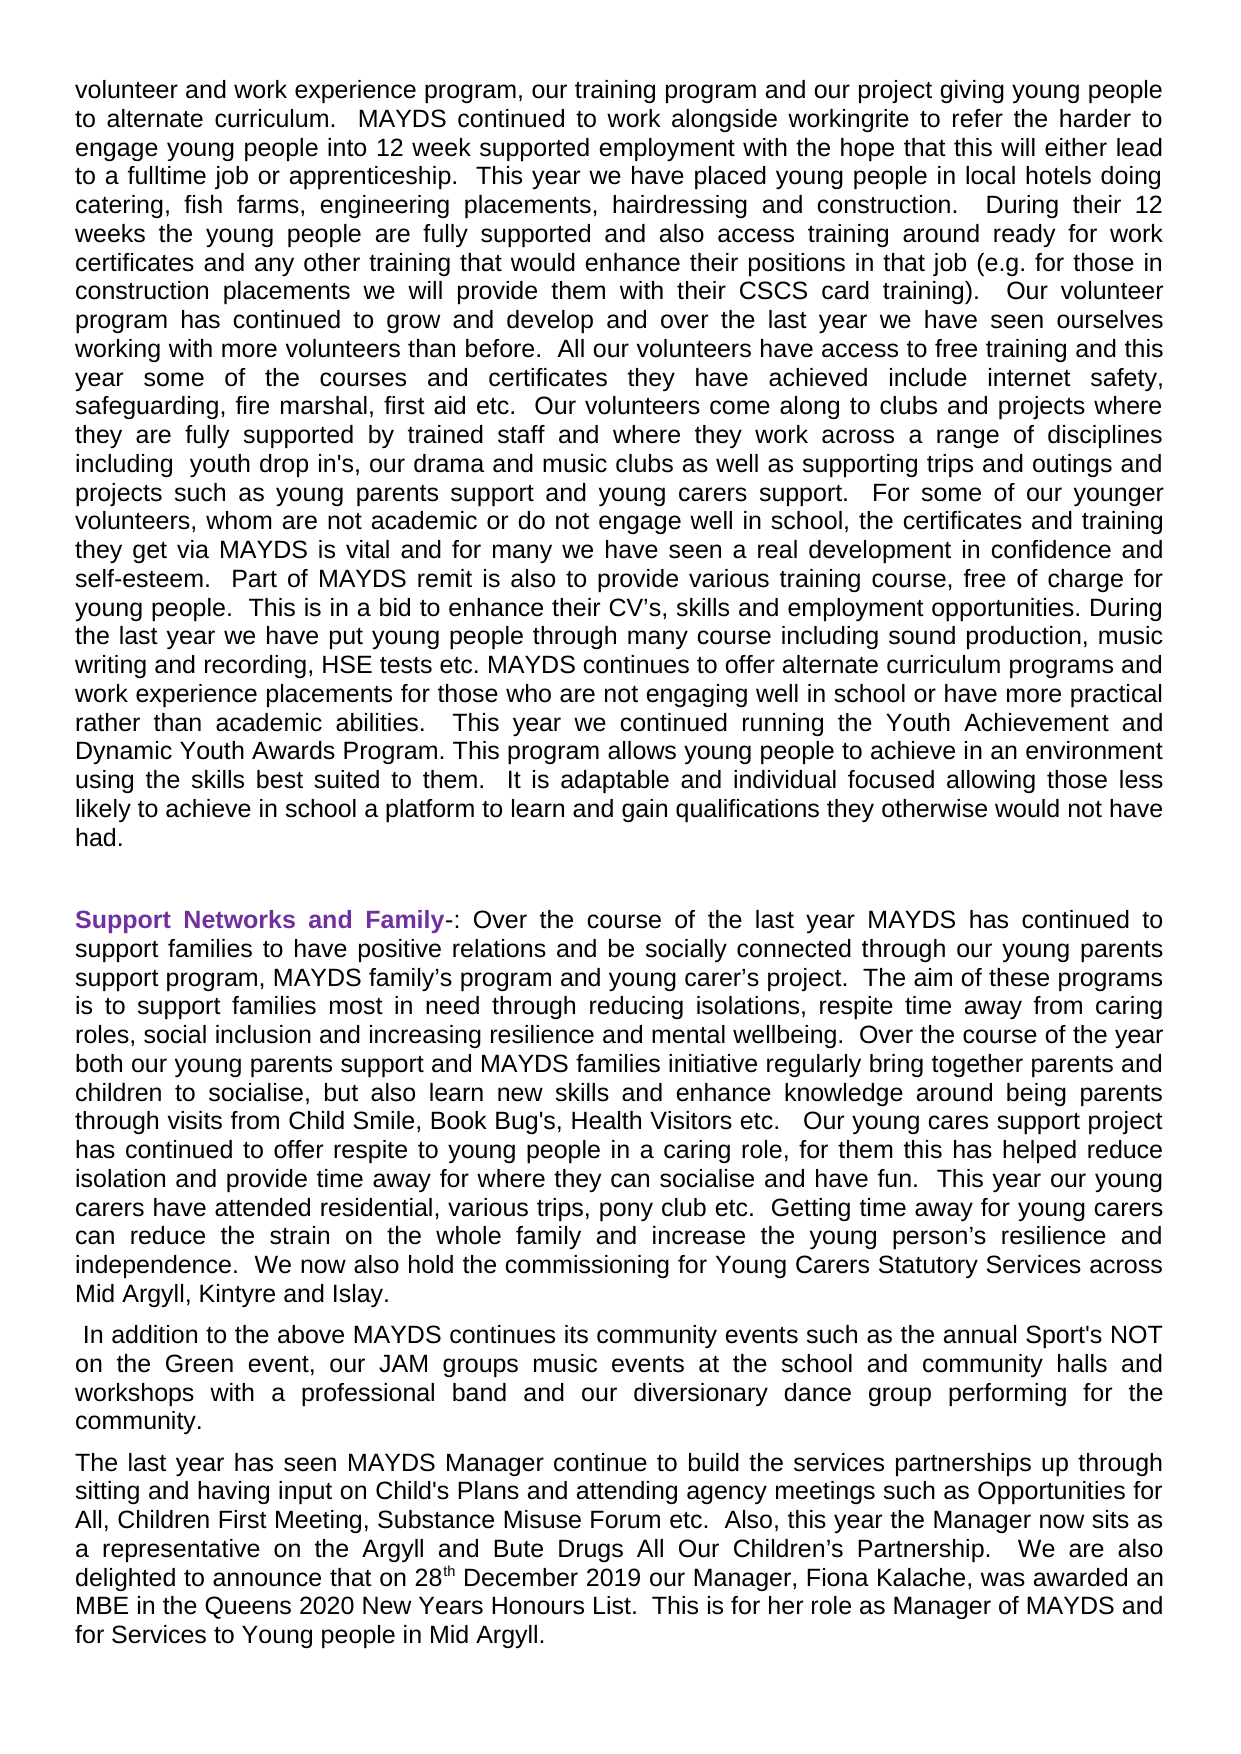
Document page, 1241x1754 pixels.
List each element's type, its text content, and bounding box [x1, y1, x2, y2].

text The last year has seen MAYDS Manager continue to build the services partnerships up through sitting and having input on Child's Plans and attending agency meetings such as Opportunities for All, Children First Meeting, Substance Misuse Forum etc. Also, this year the Manager now sits as a representative on the Argyll and Bute Drugs All Our Children’s Partnership. We are also delighted to announce that on 28th December 2019 our Manager, Fiona Kalache, was awarded an MBE in the Queens 2020 New Years Honours List. This is for her role as Manager of MAYDS and for Services to Young people in Mid Argyll. [75, 1447, 1165, 1649]
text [75, 75, 1165, 851]
text In addition to the above MAYDS continues its community events such as the annual Sport's NOT on the Green event, our JAM groups music events at the school and community halls and workshops with a professional band and our diversionary dance group performing for the community. [75, 1320, 1165, 1435]
text Support Networks and Family-: Over the course of the last year MAYDS has continued to support families to have positive relations and be socially connected through our young parents support program, MAYDS family’s program and young carer’s project. The aim of these programs is to support families most in need through reducing isolations, respite time away from caring roles, social inclusion and increasing resilience and mental wellbeing. Over the course of the year both our young parents support and MAYDS families initiative regularly bring together parents and children to socialise, but also learn new skills and enhance knowledge around being parents through visits from Child Smile, Book Bug's, Health Visitors etc. Our young cares support project has continued to offer respite to young people in a caring role, for them this has helped reduce isolation and provide time away for where they can socialise and have fun. This year our young carers have attended residential, various trips, pony club etc. Getting time away for young carers can reduce the strain on the whole family and increase the young person’s resilience and independence. We now also hold the commissioning for Young Carers Statutory Services across Mid Argyll, Kintyre and Islay. [75, 905, 1165, 1307]
